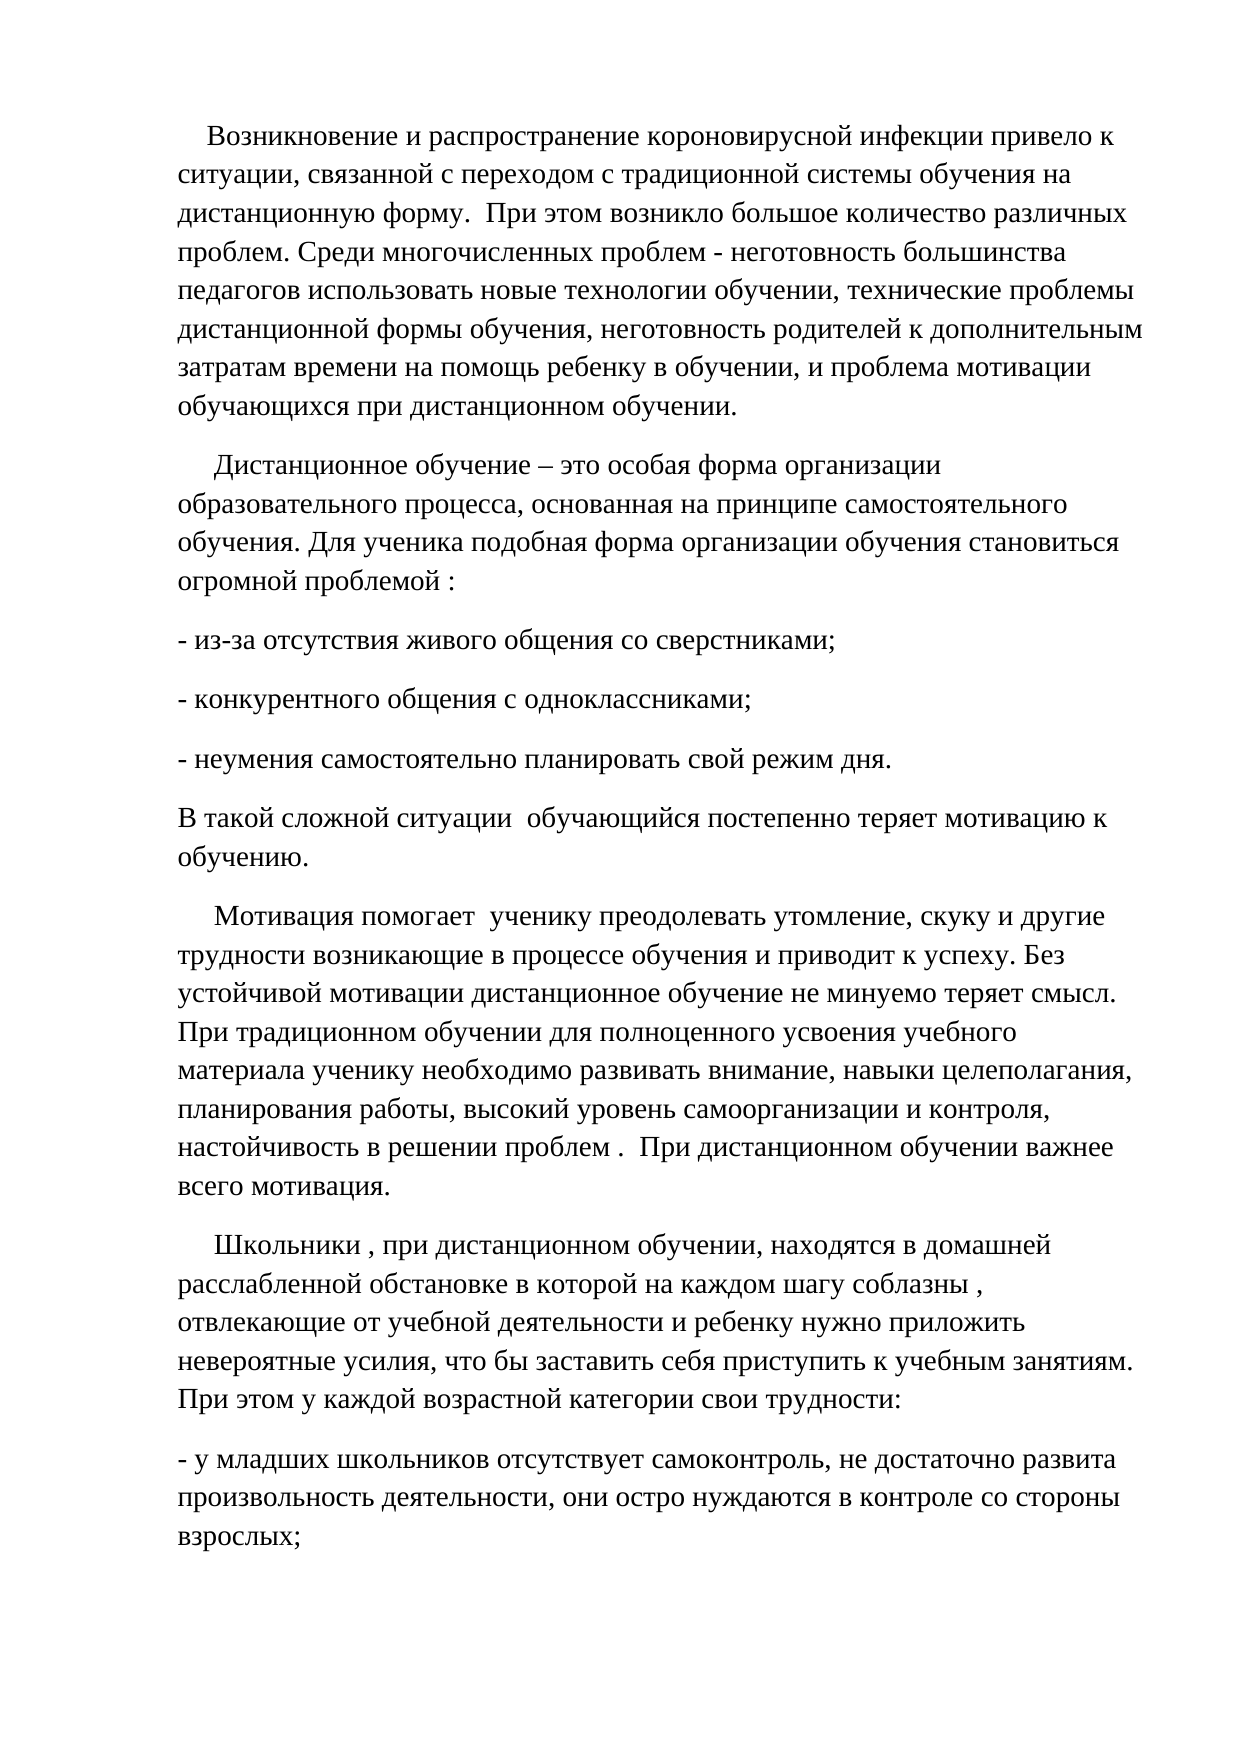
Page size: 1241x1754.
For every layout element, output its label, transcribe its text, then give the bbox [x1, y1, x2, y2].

text - у младших школьников отсутствует самоконтроль, не достаточно развита произвольность деятельности, они остро нуждаются в контроле со стороны взрослых; [177, 1441, 1152, 1552]
text - неумения самостоятельно планировать свой режим дня. [177, 741, 1152, 774]
text Возникновение и распространение короновирусной инфекции привело к ситуации, связанной с переходом с традиционной системы обучения на дистанционную форму. При этом возникло большое количество различных проблем. Среди многочисленных проблем - неготовность большинства педагогов использовать новые технологии обучении, технические проблемы дистанционной формы обучения, неготовность родителей к дополнительным затратам времени на помощь ребенку в обучении, и проблема мотивации обучающихся при дистанционном обучении. [177, 118, 1152, 421]
text Мотивация помогает ученику преодолевать утомление, скуку и другие трудности возникающие в процессе обучения и приводит к успеху. Без устойчивой мотивации дистанционное обучение не минуемо теряет смысл. При традиционном обучении для полноценного усвоения учебного материала ученику необходимо развивать внимание, навыки целеполагания, планирования работы, высокий уровень самоорганизации и контроля, настойчивость в решении проблем . При дистанционном обучении важнее всего мотивация. [177, 898, 1152, 1202]
text Школьники , при дистанционном обучении, находятся в домашней расслабленной обстановке в которой на каждом шагу соблазны , отвлекающие от учебной деятельности и ребенку нужно приложить невероятные усилия, что бы заставить себя приступить к учебным занятиям. При этом у каждой возрастной категории свои трудности: [177, 1227, 1152, 1415]
text - из-за отсутствия живого общения со сверстниками; [177, 622, 1152, 656]
text Дистанционное обучение – это особая форма организации образовательного процесса, основанная на принципе самостоятельного обучения. Для ученика подобная форма организации обучения становиться огромной проблемой : [177, 447, 1152, 596]
text В такой сложной ситуации обучающийся постепенно теряет мотивацию к обучению. [177, 800, 1152, 872]
text - конкурентного общения с одноклассниками; [177, 682, 1152, 715]
